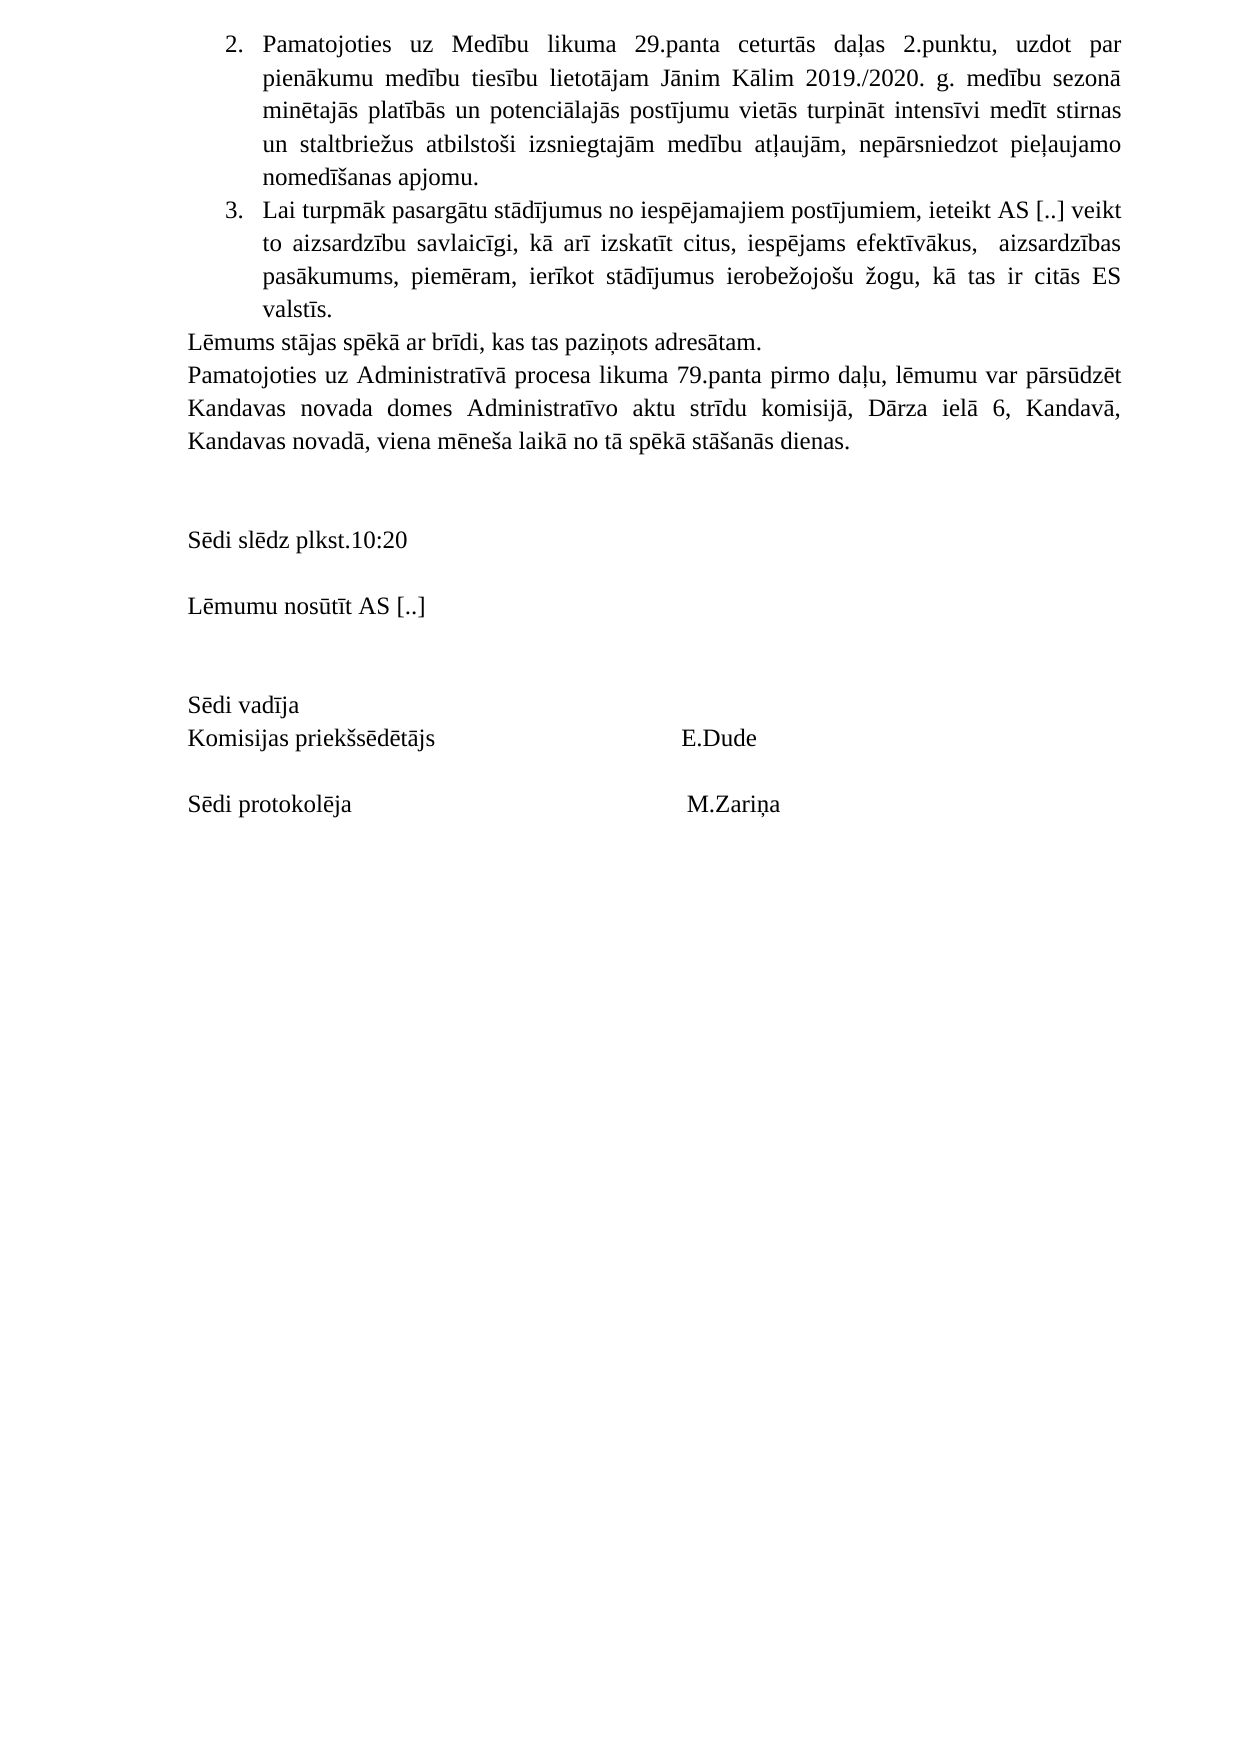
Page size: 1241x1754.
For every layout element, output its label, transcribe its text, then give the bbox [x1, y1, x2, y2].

text Sēdi vadīja [187, 690, 1122, 719]
text Sēdi slēdz plkst.10:20 [187, 525, 1122, 554]
text Sēdi protokolēja M.Zariņa [187, 789, 1122, 818]
list Pamatojoties uz Medību likuma 29.panta ceturtās daļas 2.punktu, uzdot par pienākumu medību tiesību lietotājam Jānim Kālim 2019./2020. g. medību sezonā minētajās platībās un potenciālajās postījumu vietās turpināt intensīvi medīt stirnas un staltbriežus atbilstoši izsniegtajām medību atļaujām, nepārsniedzot pieļaujamo nomedīšanas apjomu. [225, 29, 1122, 190]
text Pamatojoties uz Administratīvā procesa likuma 79.panta pirmo daļu, lēmumu var pārsūdzēt Kandavas novada domes Administratīvo aktu strīdu komisijā, Dārza ielā 6, Kandavā, Kandavas novadā, viena mēneša laikā no tā spēkā stāšanās dienas. [187, 360, 1122, 454]
text Lēmumu nosūtīt AS [..] [187, 591, 1122, 620]
text Komisijas priekšsēdētājs E.Dude [187, 723, 1122, 752]
text Lēmums stājas spēkā ar brīdi, kas tas paziņots adresātam. [187, 327, 1122, 356]
list Lai turpmāk pasargātu stādījumus no iespējamajiem postījumiem, ieteikt AS [..] veikt to aizsardzību savlaicīgi, kā arī izskatīt citus, iespējams efektīvākus, aizsardzības pasākumums, piemēram, ierīkot stādījumus ierobežojošu žogu, kā tas ir citās ES valstīs. [225, 195, 1122, 322]
